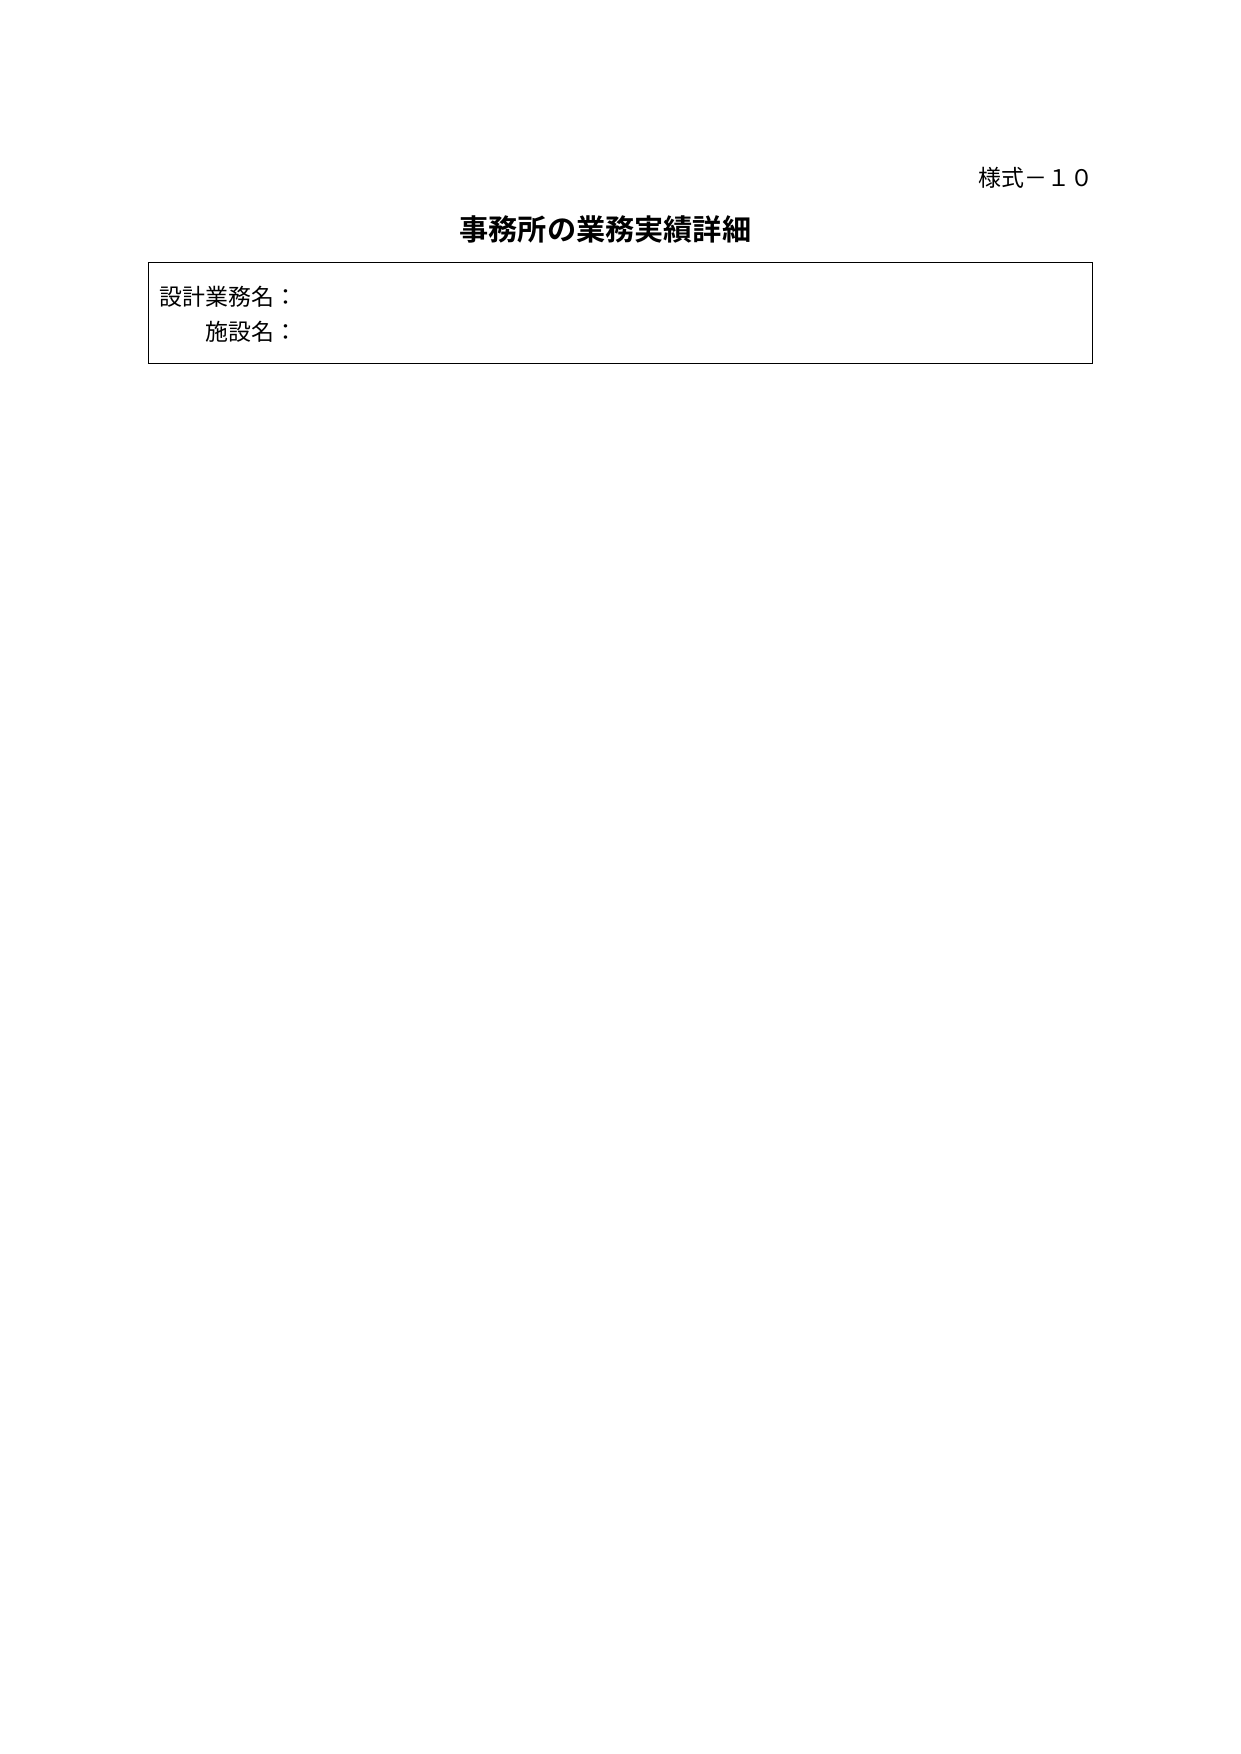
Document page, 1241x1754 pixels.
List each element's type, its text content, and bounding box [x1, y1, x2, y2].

table_header 設計業務名： 施設名： [149, 263, 1092, 363]
text 事務所の業務実績詳細 [148, 194, 1062, 262]
text 様式－１０ [148, 159, 1092, 194]
